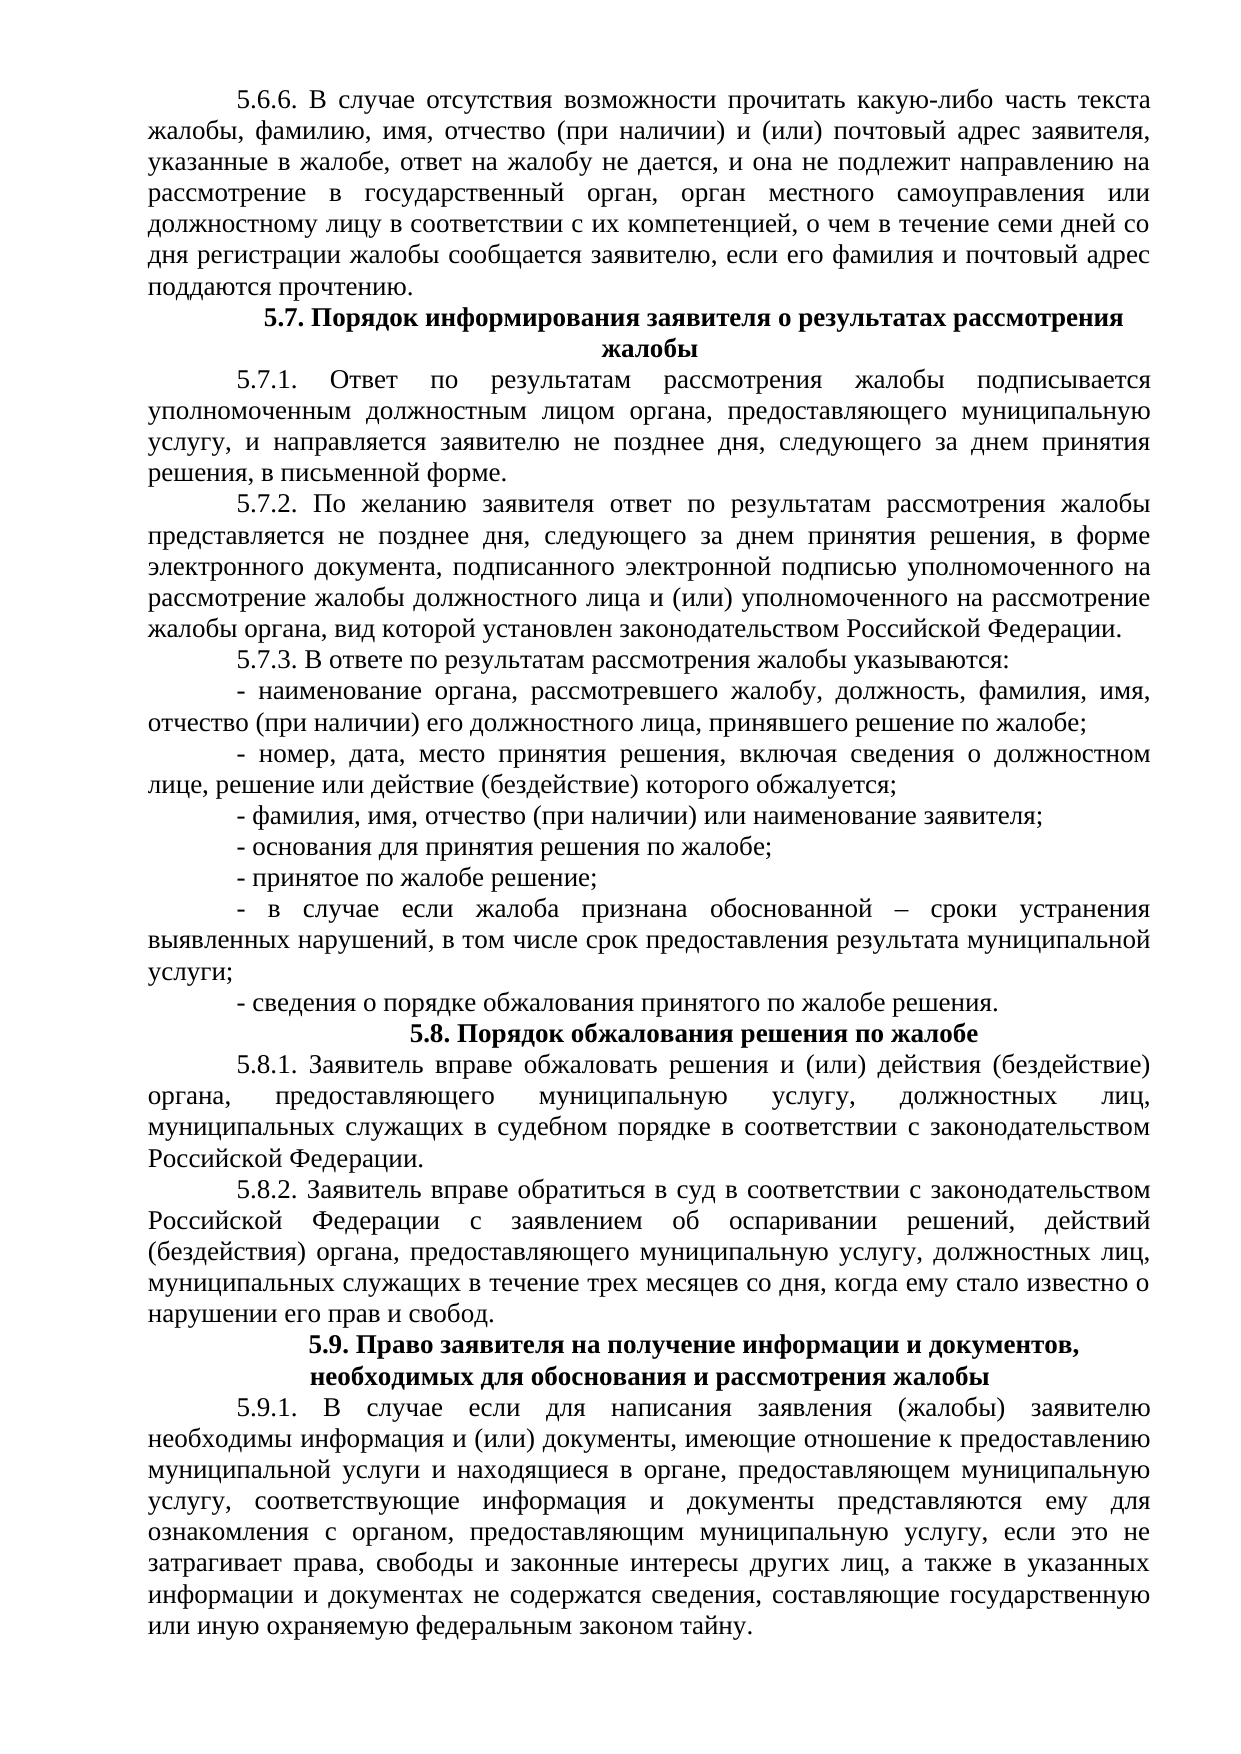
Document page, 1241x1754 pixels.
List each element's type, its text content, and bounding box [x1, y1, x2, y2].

text 5.8.2. Заявитель вправе обратиться в суд в соответствии с законодательством Российской Федерации с заявлением об оспаривании решений, действий (бездействия) органа, предоставляющего муниципальную услугу, должностных лиц, муниципальных служащих в течение трех месяцев со дня, когда ему стало известно о нарушении его прав и свобод. [148, 1173, 1152, 1328]
text - принятое по жалобе решение; [148, 861, 1152, 892]
text 5.7.1. Ответ по результатам рассмотрения жалобы подписывается уполномоченным должностным лицом органа, предоставляющего муниципальную услугу, и направляется заявителю не позднее дня, следующего за днем принятия решения, в письменной форме. [148, 363, 1152, 488]
text 5.7.2. По желанию заявителя ответ по результатам рассмотрения жалобы представляется не позднее дня, следующего за днем принятия решения, в форме электронного документа, подписанного электронной подписью уполномоченного на рассмотрение жалобы должностного лица и (или) уполномоченного на рассмотрение жалобы органа, вид которой установлен законодательством Российской Федерации. [148, 488, 1152, 643]
text - сведения о порядке обжалования принятого по жалобе решения. [148, 986, 1152, 1017]
text 5.9. Право заявителя на получение информации и документов, необходимых для обоснования и рассмотрения жалобы [148, 1328, 1152, 1391]
text 5.7.3. В ответе по результатам рассмотрения жалобы указываются: [148, 643, 1152, 674]
text 5.6.6. В случае отсутствия возможности прочитать какую-либо часть текста жалобы, фамилию, имя, отчество (при наличии) и (или) почтовый адрес заявителя, указанные в жалобе, ответ на жалобу не дается, и она не подлежит направлению на рассмотрение в государственный орган, орган местного самоуправления или должностному лицу в соответствии с их компетенцией, о чем в течение семи дней со дня регистрации жалобы сообщается заявителю, если его фамилия и почтовый адрес поддаются прочтению. [148, 83, 1152, 301]
text - наименование органа, рассмотревшего жалобу, должность, фамилия, имя, отчество (при наличии) его должностного лица, принявшего решение по жалобе; [148, 674, 1152, 737]
text 5.9.1. В случае если для написания заявления (жалобы) заявителю необходимы информация и (или) документы, имеющие отношение к предоставлению муниципальной услуги и находящиеся в органе, предоставляющем муниципальную услугу, соответствующие информация и документы представляются ему для ознакомления с органом, предоставляющим муниципальную услугу, если это не затрагивает права, свободы и законные интересы других лиц, а также в указанных информации и документах не содержатся сведения, составляющие государственную или иную охраняемую федеральным законом тайну. [148, 1391, 1152, 1640]
text 5.8. Порядок обжалования решения по жалобе [148, 1017, 1152, 1048]
text - в случае если жалоба признана обоснованной – сроки устранения выявленных нарушений, в том числе срок предоставления результата муниципальной услуги; [148, 892, 1152, 986]
text 5.7. Порядок информирования заявителя о результатах рассмотрения жалобы [148, 301, 1152, 363]
text - основания для принятия решения по жалобе; [148, 830, 1152, 861]
text - номер, дата, место принятия решения, включая сведения о должностном лице, решение или действие (бездействие) которого обжалуется; [148, 737, 1152, 799]
text - фамилия, имя, отчество (при наличии) или наименование заявителя; [148, 799, 1152, 830]
text 5.8.1. Заявитель вправе обжаловать решения и (или) действия (бездействие) органа, предоставляющего муниципальную услугу, должностных лиц, муниципальных служащих в судебном порядке в соответствии с законодательством Российской Федерации. [148, 1048, 1152, 1173]
